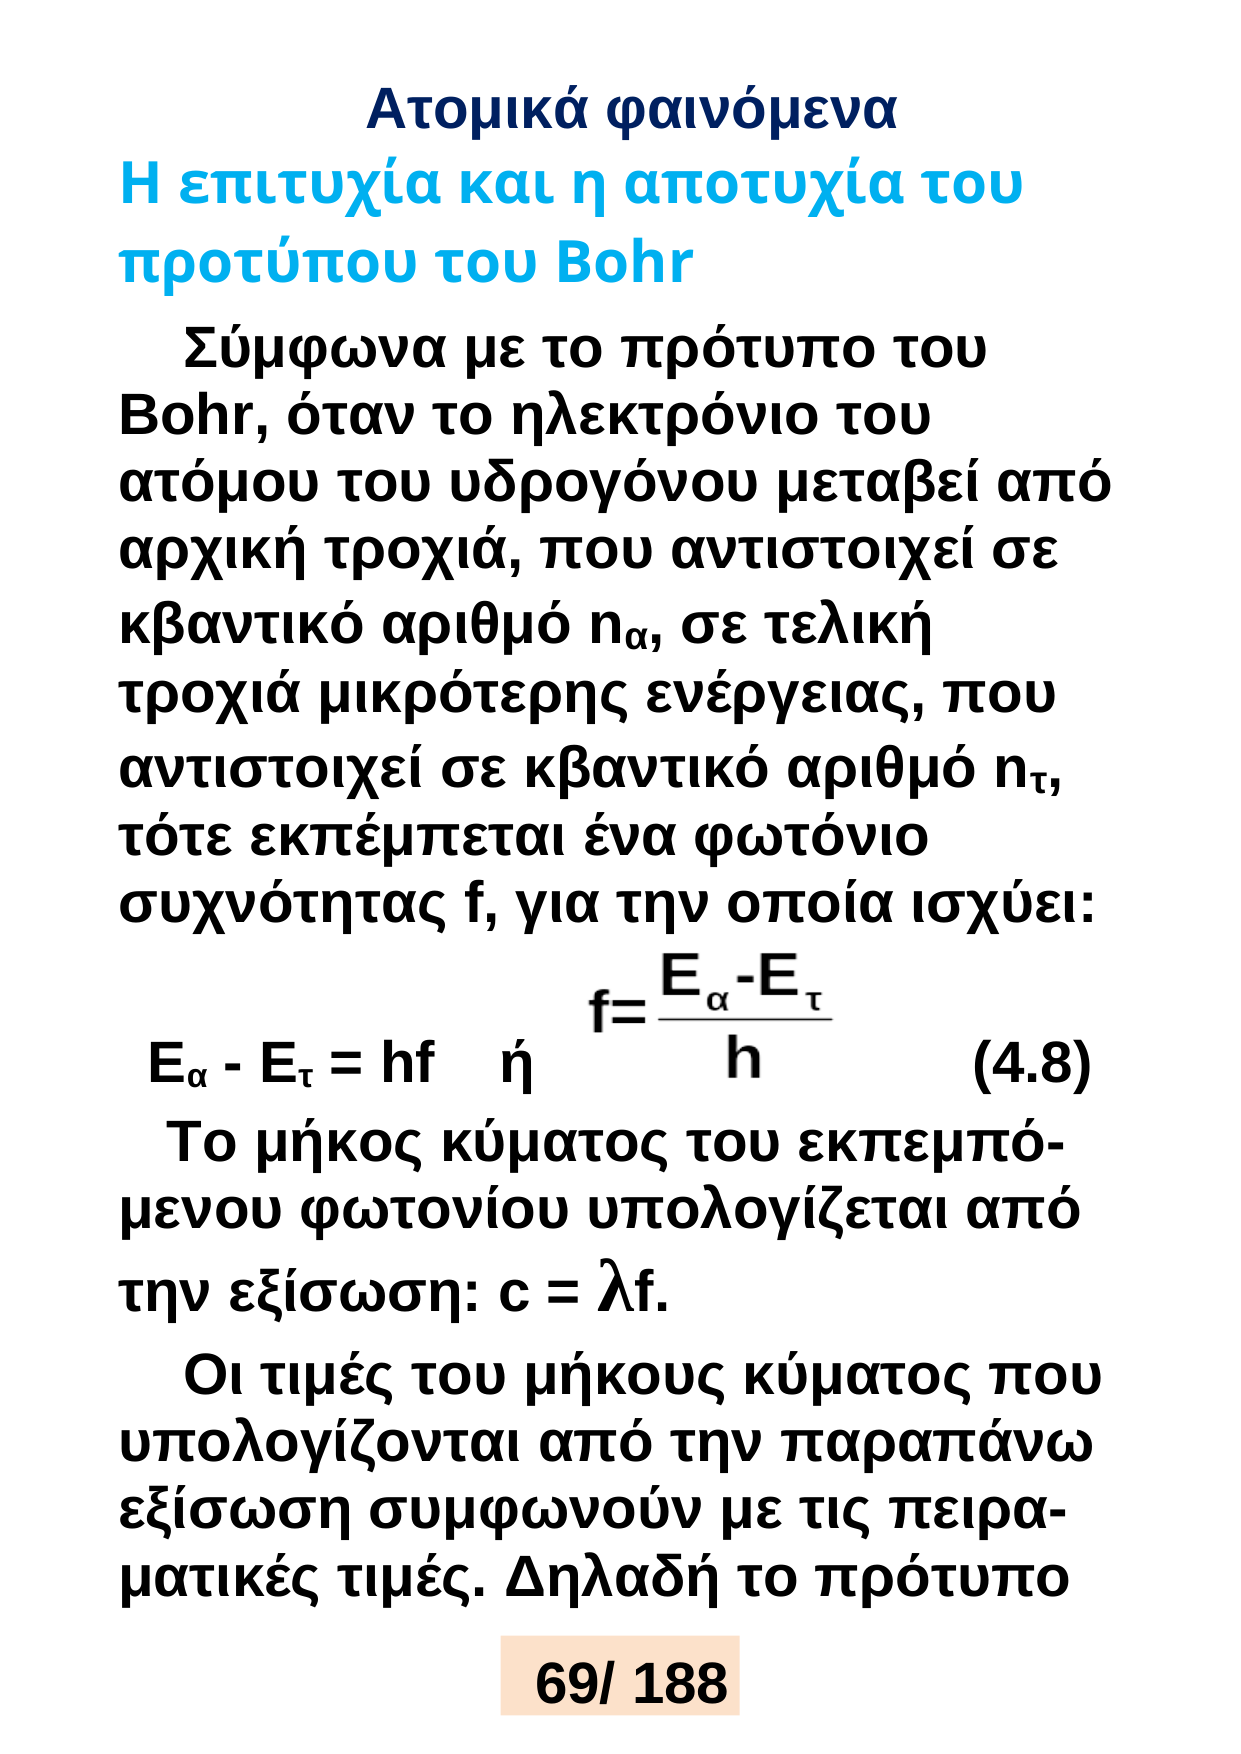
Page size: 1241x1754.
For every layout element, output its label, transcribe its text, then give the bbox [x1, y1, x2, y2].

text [118, 141, 1122, 300]
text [118, 1340, 1122, 1608]
text Σύμφωνα με το πρότυπο του Bohr, όταν το ηλεκτρόνιο του ατόμου του υδρογόνου μεταβεί από αρχική τροχιά, που αντιστοιχεί σε κβαντικό αριθμό nα, σε τελική τροχιά μικρότερης ενέργειας, που αντιστοιχεί σε κβαντικό αριθμό nτ, τότε εκπέμπεται ένα φωτόνιο συχνότητας f, για την οποία ισχύει: [118, 312, 1122, 935]
text Το μήκος κύματος του εκπεμπό-μενου φωτονίου υπολογίζεται από την εξίσωση: c = λf. [118, 1107, 1122, 1328]
text Eα - Eτ = hf ή (4.8) [118, 948, 1122, 1095]
